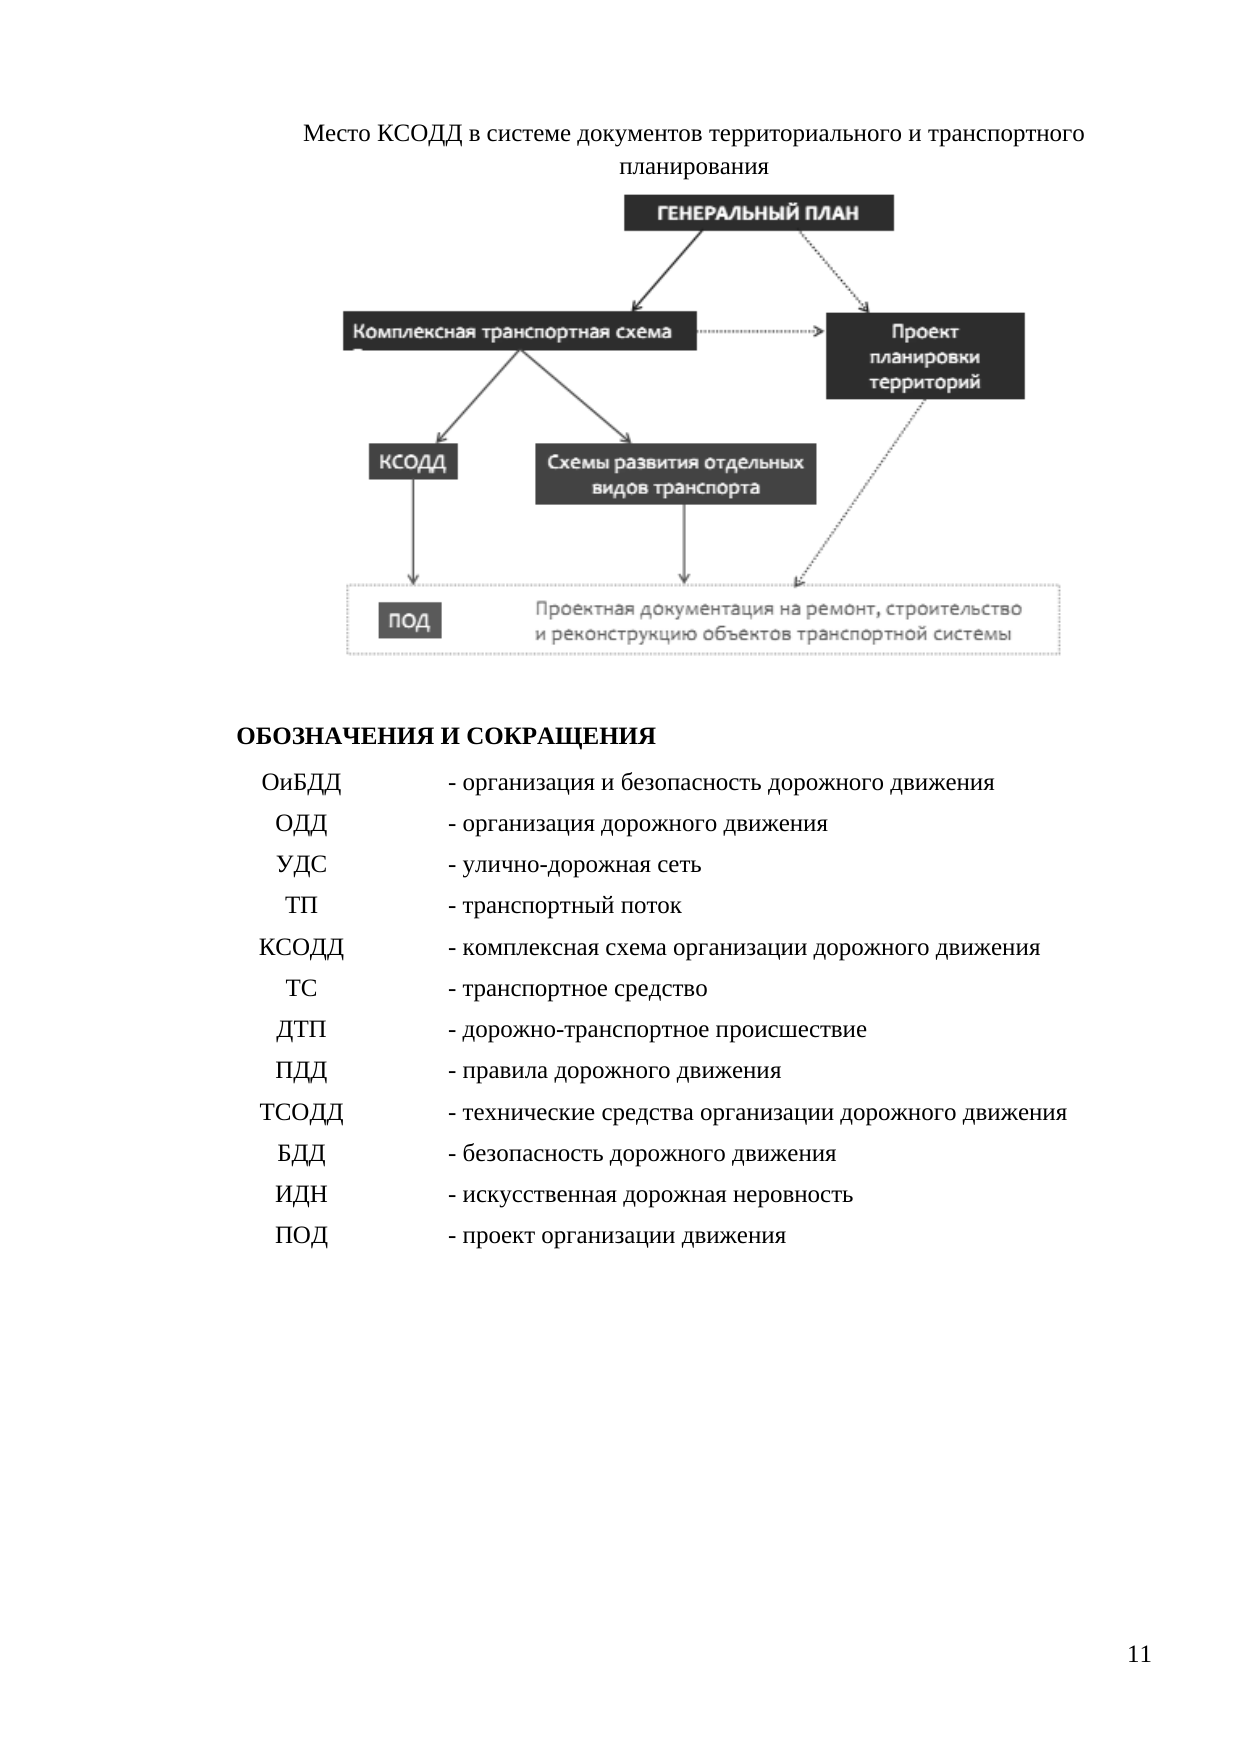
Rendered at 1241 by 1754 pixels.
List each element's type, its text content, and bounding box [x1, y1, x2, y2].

table_cell - транспортный поток [437, 891, 1140, 932]
table_cell УДС [166, 849, 437, 891]
table_cell ДТП [166, 1014, 437, 1056]
table_cell ТС [166, 973, 437, 1014]
table_cell - безопасность дорожного движения [437, 1138, 1140, 1179]
table_cell ПОД [166, 1221, 437, 1262]
table_cell ИДН [166, 1179, 437, 1221]
table_cell - технические средства организации дорожного движения [437, 1097, 1140, 1138]
table_cell - транспортное средство [437, 973, 1140, 1014]
table_cell - организация дорожного движения [437, 808, 1140, 849]
table_cell - правила дорожного движения [437, 1056, 1140, 1097]
table_cell - дорожно-транспортное происшествие [437, 1014, 1140, 1056]
table_cell ПДД [166, 1056, 437, 1097]
table_cell - комплексная схема организации дорожного движения [437, 932, 1140, 973]
table_header ОиБДД [166, 767, 437, 808]
table_cell КСОДД [166, 932, 437, 973]
table_header - организация и безопасность дорожного движения [437, 767, 1140, 808]
table_cell ТП [166, 891, 437, 932]
table_cell - проект организации движения [437, 1221, 1140, 1262]
table_cell ОДД [166, 808, 437, 849]
table_cell - искусственная дорожная неровность [437, 1179, 1140, 1221]
table_cell - улично-дорожная сеть [437, 849, 1140, 891]
subtitle ОБОЗНАЧЕНИЯ И СОКРАЩЕНИЯ [177, 721, 1152, 750]
text Место КСОДД в системе документов территориального и транспортного планирования [236, 118, 1152, 180]
table_cell ТСОДД [166, 1097, 437, 1138]
table_cell БДД [166, 1138, 437, 1179]
